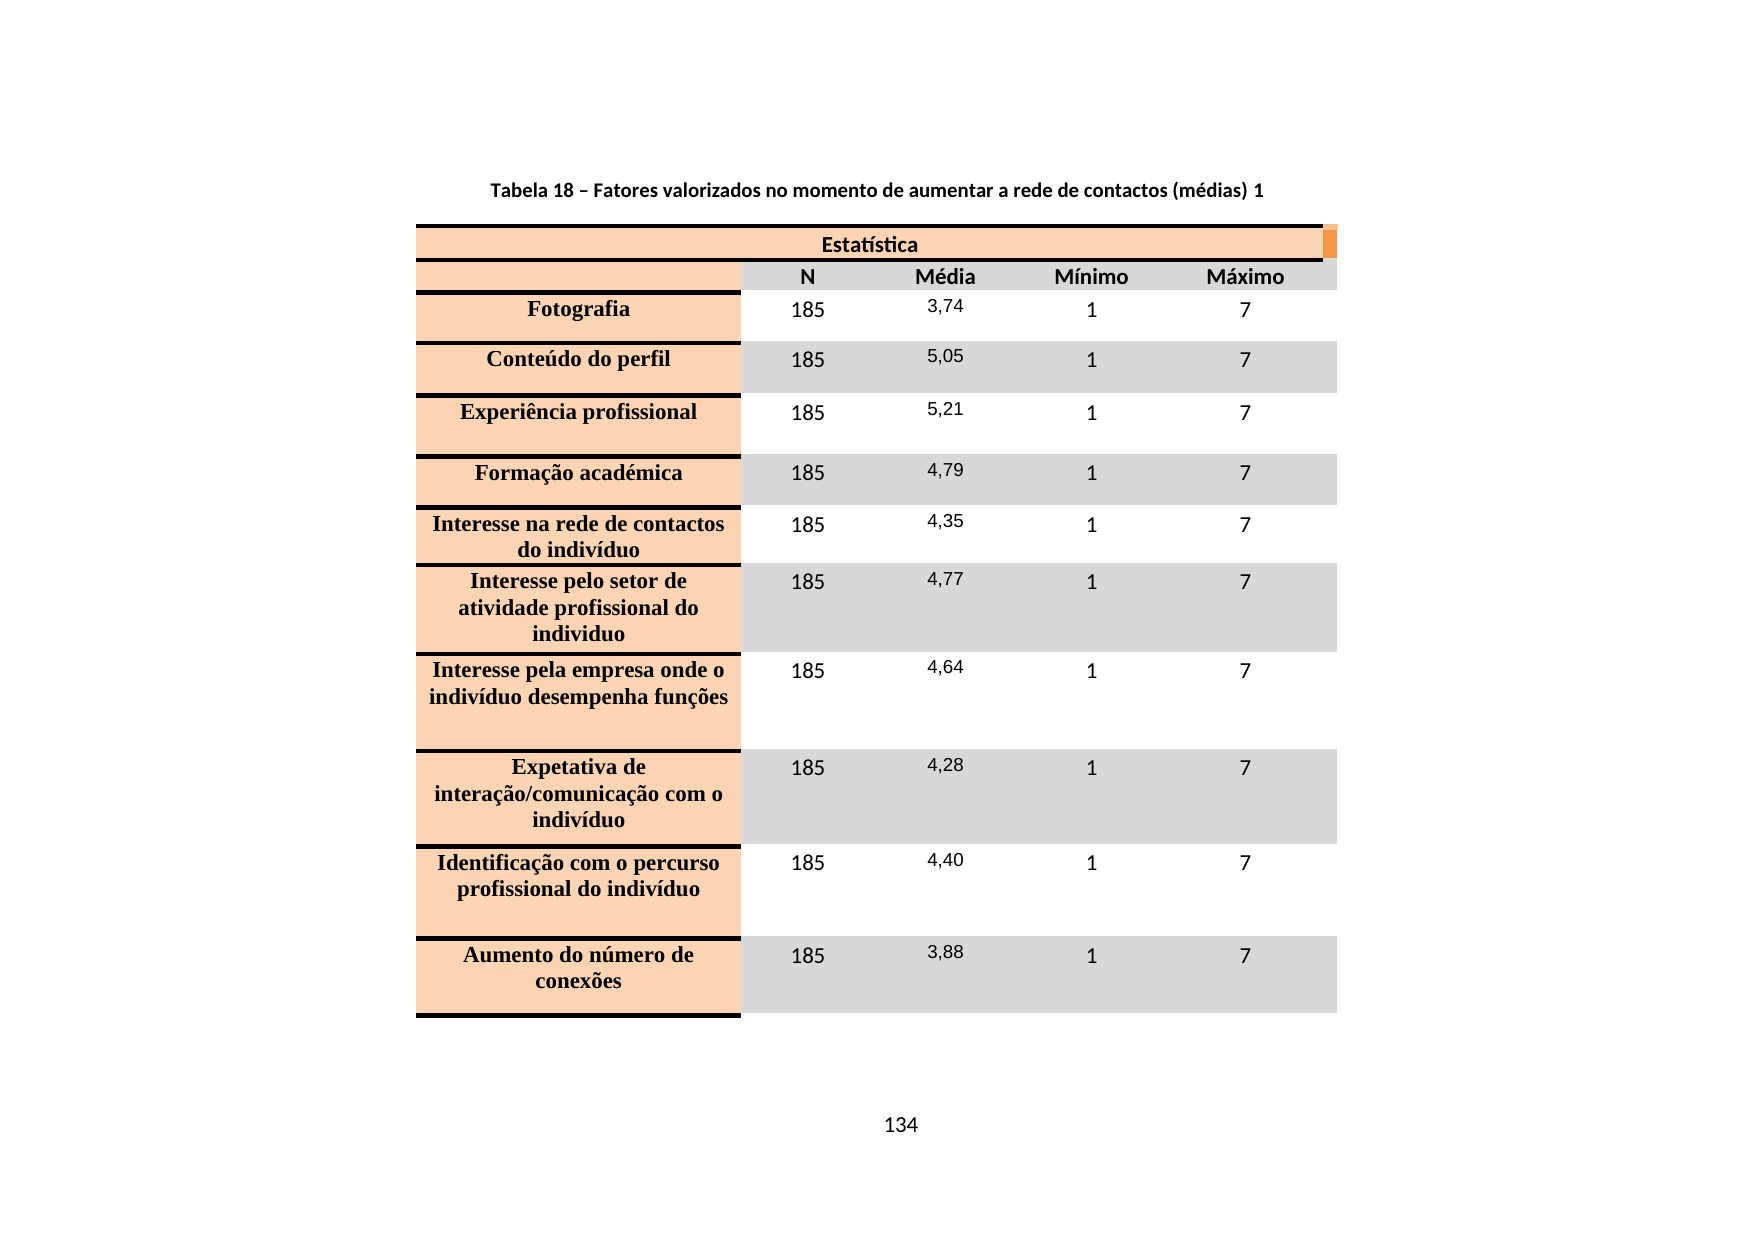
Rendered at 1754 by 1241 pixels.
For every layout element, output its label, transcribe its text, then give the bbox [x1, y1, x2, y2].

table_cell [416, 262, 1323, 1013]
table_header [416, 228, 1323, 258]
text Tabela 18 – Fatores valorizados no momento de aumentar a rede de contactos (médias) 1 [148, 177, 1606, 203]
